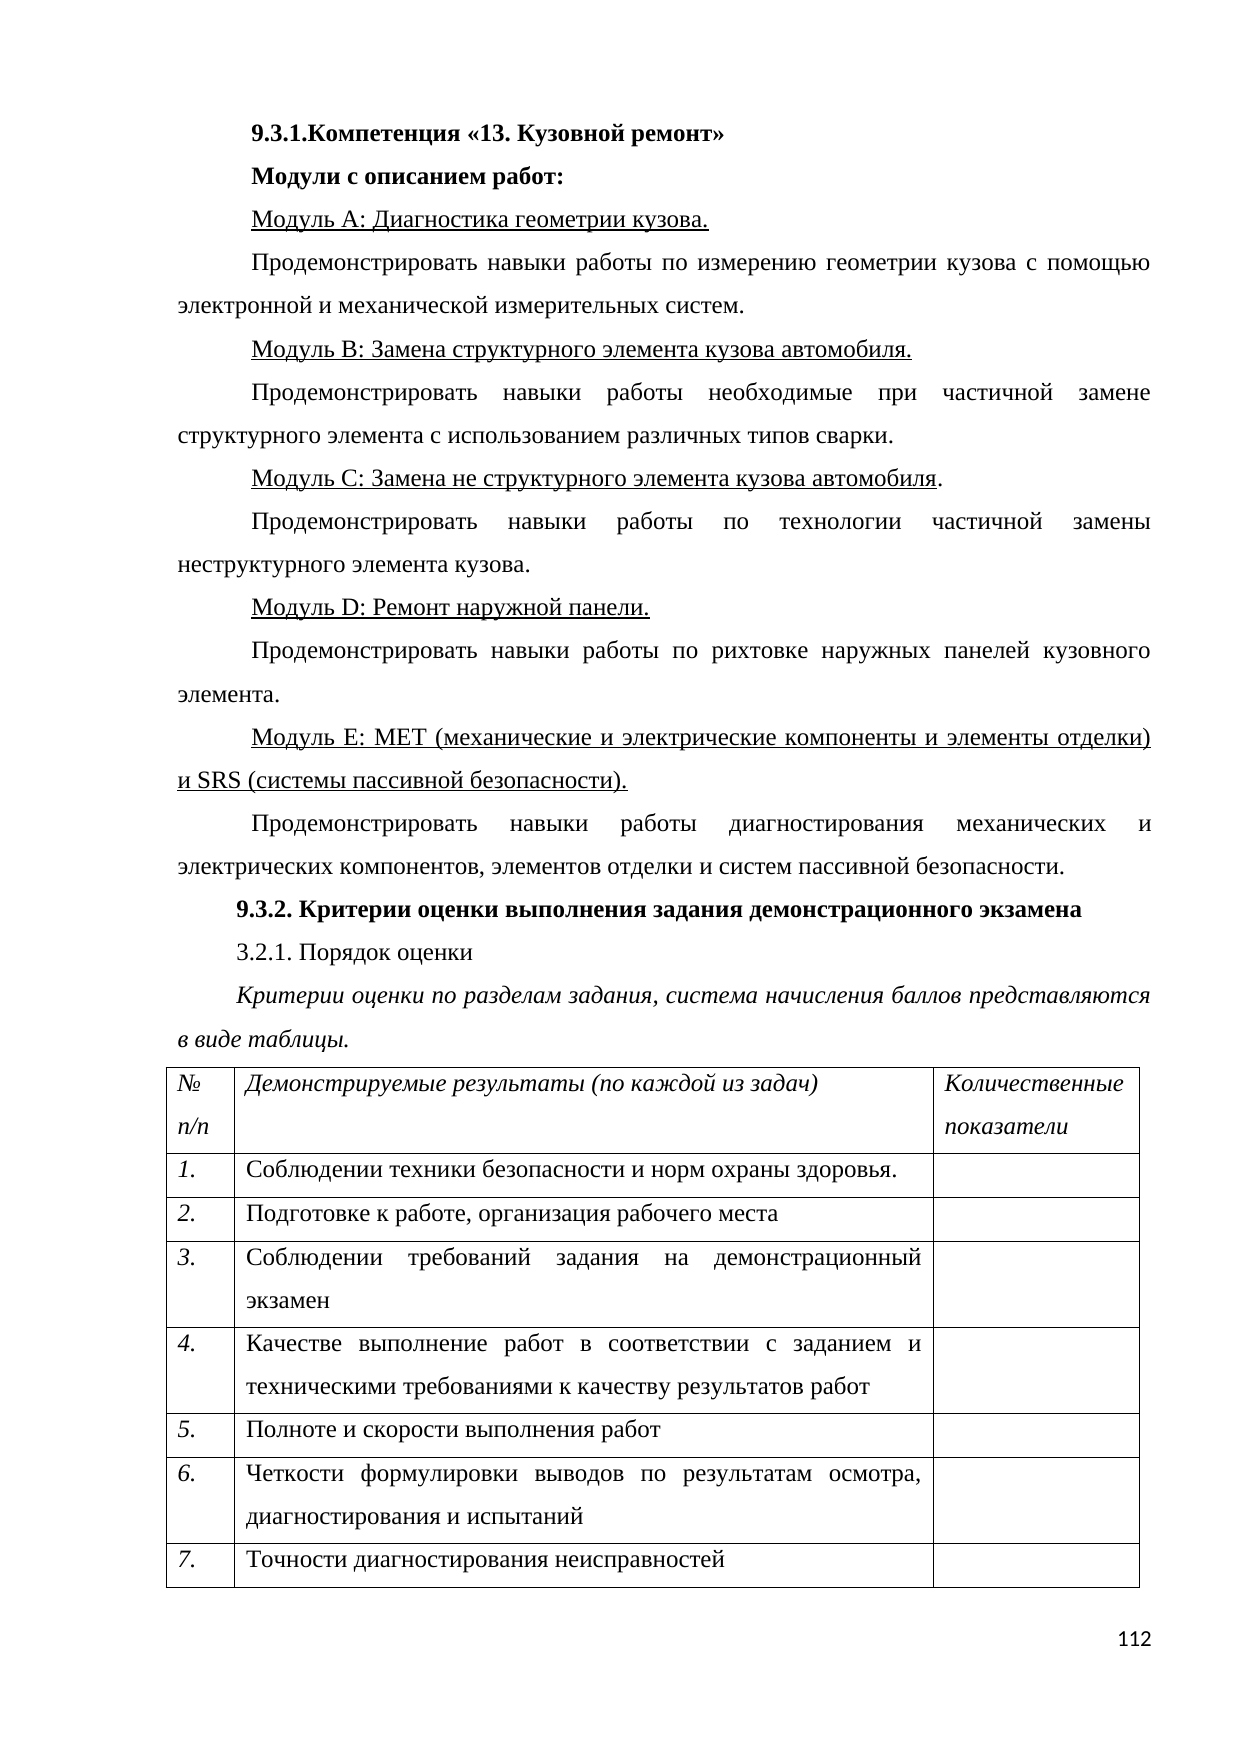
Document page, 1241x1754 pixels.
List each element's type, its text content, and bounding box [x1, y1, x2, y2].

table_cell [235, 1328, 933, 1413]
text Продемонстрировать навыки работы диагностирования механических и электрических компонентов, элементов отделки и систем пассивной безопасности. [177, 808, 1152, 880]
text 9.3.2. Критерии оценки выполнения задания демонстрационного экзамена [177, 894, 1152, 923]
text Продемонстрировать навыки работы по измерению геометрии кузова с помощью электронной и механической измерительных систем. [177, 247, 1152, 319]
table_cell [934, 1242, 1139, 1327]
text Продемонстрировать навыки работы по рихтовке наружных панелей кузовного элемента. [177, 636, 1152, 707]
text Продемонстрировать навыки работы по технологии частичной замены неструктурного элемента кузова. [177, 506, 1152, 578]
text Модуль Е: MET (механические и электрические компоненты и элементы отделки) и SRS (системы пассивной безопасности). [177, 722, 1152, 794]
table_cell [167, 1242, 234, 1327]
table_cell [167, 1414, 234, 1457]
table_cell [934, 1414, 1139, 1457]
text 9.3.1.Компетенция «13. Кузовной ремонт» [177, 118, 1152, 147]
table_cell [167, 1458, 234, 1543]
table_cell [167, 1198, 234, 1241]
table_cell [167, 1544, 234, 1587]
text Модуль В: Замена структурного элемента кузова автомобиля. [177, 334, 1152, 362]
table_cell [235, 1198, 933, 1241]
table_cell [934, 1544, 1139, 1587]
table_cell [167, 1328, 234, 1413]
text Критерии оценки по разделам задания, система начисления баллов представляются в виде таблицы. [177, 981, 1152, 1052]
text Модуль D: Ремонт наружной панели. [177, 592, 1152, 621]
text Продемонстрировать навыки работы необходимые при частичной замене структурного элемента с использованием различных типов сварки. [177, 377, 1152, 449]
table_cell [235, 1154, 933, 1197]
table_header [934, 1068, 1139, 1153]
text Модуль А: Диагностика геометрии кузова. [177, 204, 1152, 233]
text Модуль С: Замена не структурного элемента кузова автомобиля. [177, 463, 1152, 492]
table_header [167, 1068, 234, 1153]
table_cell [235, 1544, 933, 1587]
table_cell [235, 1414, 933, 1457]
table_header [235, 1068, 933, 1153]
text Модули с описанием работ: [177, 161, 1152, 190]
text 3.2.1. Порядок оценки [177, 937, 1152, 966]
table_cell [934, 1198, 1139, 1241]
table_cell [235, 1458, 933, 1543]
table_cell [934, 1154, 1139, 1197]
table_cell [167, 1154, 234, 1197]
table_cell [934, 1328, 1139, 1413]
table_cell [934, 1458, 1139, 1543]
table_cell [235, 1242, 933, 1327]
